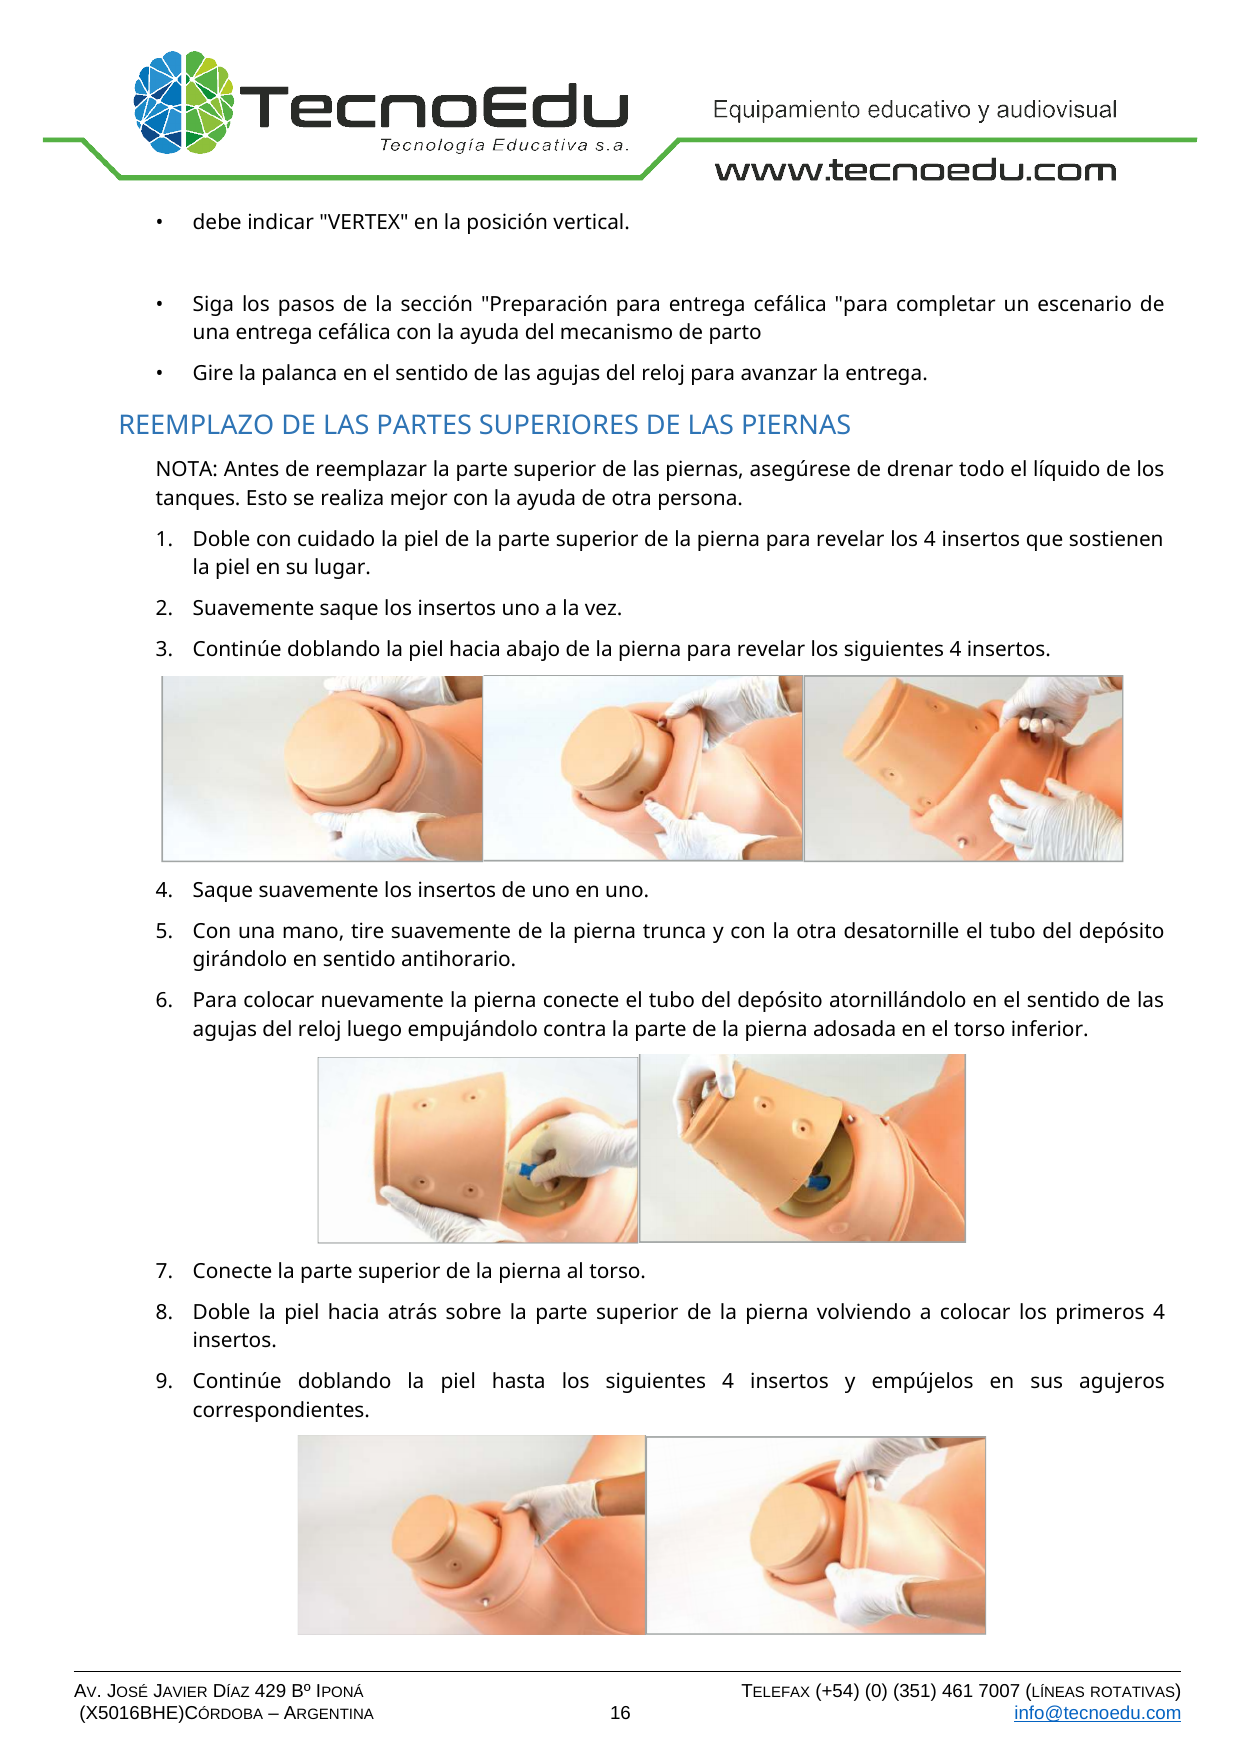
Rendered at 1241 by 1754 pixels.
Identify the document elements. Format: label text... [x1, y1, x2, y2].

list debe indicar "VERTEX" en la posición vertical. [155, 207, 1166, 235]
list Doble la piel hacia atrás sobre la parte superior de la pierna volviendo a colocar los primeros 4 insertos. [155, 1297, 1166, 1354]
list Continúe doblando la piel hasta los siguientes 4 insertos y empújelos en sus agujeros correspondientes. [155, 1366, 1166, 1423]
subtitle REEMPLAZO DE LAS PARTES SUPERIORES DE LAS PIERNAS [118, 405, 1166, 442]
picture [317, 1054, 967, 1244]
list Con una mano, tire suavemente de la pierna trunca y con la otra desatornille el tubo del depósito girándolo en sentido antihorario. [155, 916, 1166, 973]
list Para colocar nuevamente la pierna conecte el tubo del depósito atornillándolo en el sentido de las agujas del reloj luego empujándolo contra la parte de la pierna adosada en el torso inferior. [155, 985, 1166, 1042]
picture [42, 51, 1198, 181]
list Gire la palanca en el sentido de las agujas del reloj para avanzar la entrega. [155, 358, 1166, 386]
text NOTA: Antes de reemplazar la parte superior de las piernas, asegúrese de drenar todo el líquido de los tanques. Esto se realiza mejor con la ayuda de otra persona. [155, 454, 1166, 511]
list Suavemente saque los insertos uno a la vez. [155, 593, 1166, 622]
list Conecte la parte superior de la pierna al torso. [155, 1256, 1166, 1284]
list Continúe doblando la piel hacia abajo de la pierna para revelar los siguientes 4 insertos. [155, 634, 1166, 663]
picture [297, 1435, 987, 1635]
list Doble con cuidado la piel de la parte superior de la pierna para revelar los 4 insertos que sostienen la piel en su lugar. [155, 524, 1166, 581]
picture [160, 675, 1124, 863]
list Saque suavemente los insertos de uno en uno. [155, 875, 1166, 903]
list Siga los pasos de la sección "Preparación para entrega cefálica "para completar un escenario de una entrega cefálica con la ayuda del mecanismo de parto [155, 289, 1166, 346]
